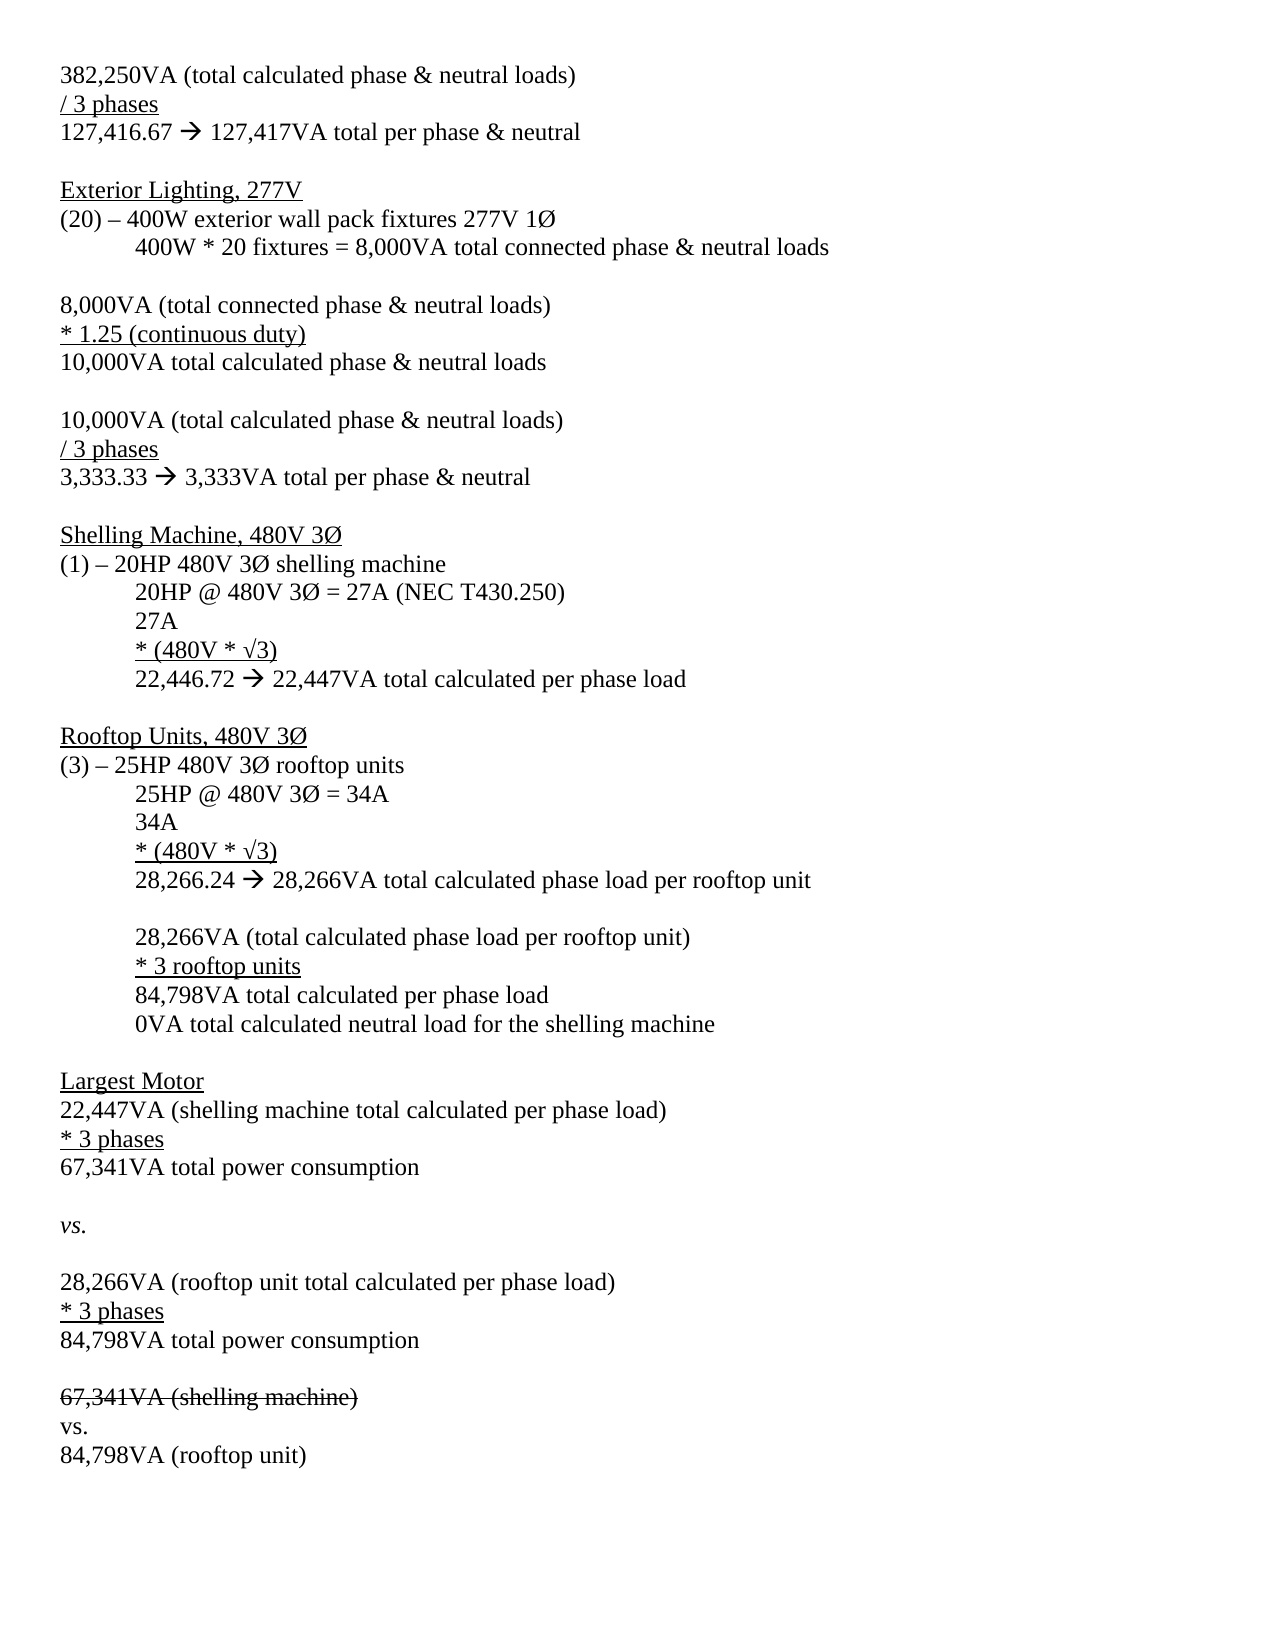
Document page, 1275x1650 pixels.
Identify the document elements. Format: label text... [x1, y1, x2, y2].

text * 3 phases [60, 1296, 1215, 1325]
text 22,447VA (shelling machine total calculated per phase load) [60, 1095, 1215, 1124]
text 84,798VA (rooftop unit) [60, 1440, 1215, 1469]
text (20) – 400W exterior wall pack fixtures 277V 1Ø [60, 204, 1215, 232]
text (1) – 20HP 480V 3Ø shelling machine [60, 549, 1215, 577]
text 84,798VA total power consumption [60, 1325, 1215, 1354]
text Exterior Lighting, 277V [60, 175, 1215, 204]
text 34A [60, 807, 1215, 836]
text * (480V * √3) [60, 836, 1215, 865]
text 67,341VA (shelling machine) [60, 1382, 1215, 1411]
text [60, 1267, 1215, 1296]
text * 3 phases [60, 1124, 1215, 1152]
text 10,000VA (total calculated phase & neutral loads) [60, 405, 1215, 434]
text 127,416.67 127,417VA total per phase & neutral [60, 117, 1215, 146]
text * 3 rooftop units [60, 951, 1215, 980]
text vs. [60, 1411, 1215, 1440]
text 22,446.72 22,447VA total calculated per phase load [60, 664, 1215, 692]
text / 3 phases [60, 434, 1215, 462]
text * (480V * √3) [60, 635, 1215, 664]
text Shelling Machine, 480V 3Ø [60, 520, 1215, 549]
text 67,341VA total power consumption [60, 1152, 1215, 1181]
text 8,000VA (total connected phase & neutral loads) [60, 290, 1215, 319]
text 27A [60, 606, 1215, 635]
text 0VA total calculated neutral load for the shelling machine [60, 1009, 1215, 1037]
text 25HP @ 480V 3Ø = 34A [60, 779, 1215, 807]
text 28,266.24 28,266VA total calculated phase load per rooftop unit [60, 865, 1215, 894]
text 382,250VA (total calculated phase & neutral loads) [60, 60, 1215, 89]
text (3) – 25HP 480V 3Ø rooftop units [60, 750, 1215, 779]
text vs. [60, 1210, 1215, 1239]
text 28,266VA (total calculated phase load per rooftop unit) [60, 922, 1215, 951]
text 10,000VA total calculated phase & neutral loads [60, 347, 1215, 376]
text 400W * 20 fixtures = 8,000VA total connected phase & neutral loads [60, 232, 1215, 261]
text 3,333.33 3,333VA total per phase & neutral [60, 462, 1215, 491]
text 20HP @ 480V 3Ø = 27A (NEC T430.250) [60, 577, 1215, 606]
text / 3 phases [60, 89, 1215, 117]
text Largest Motor [60, 1066, 1215, 1095]
text * 1.25 (continuous duty) [60, 319, 1215, 347]
text Rooftop Units, 480V 3Ø [60, 721, 1215, 750]
text 84,798VA total calculated per phase load [60, 980, 1215, 1009]
